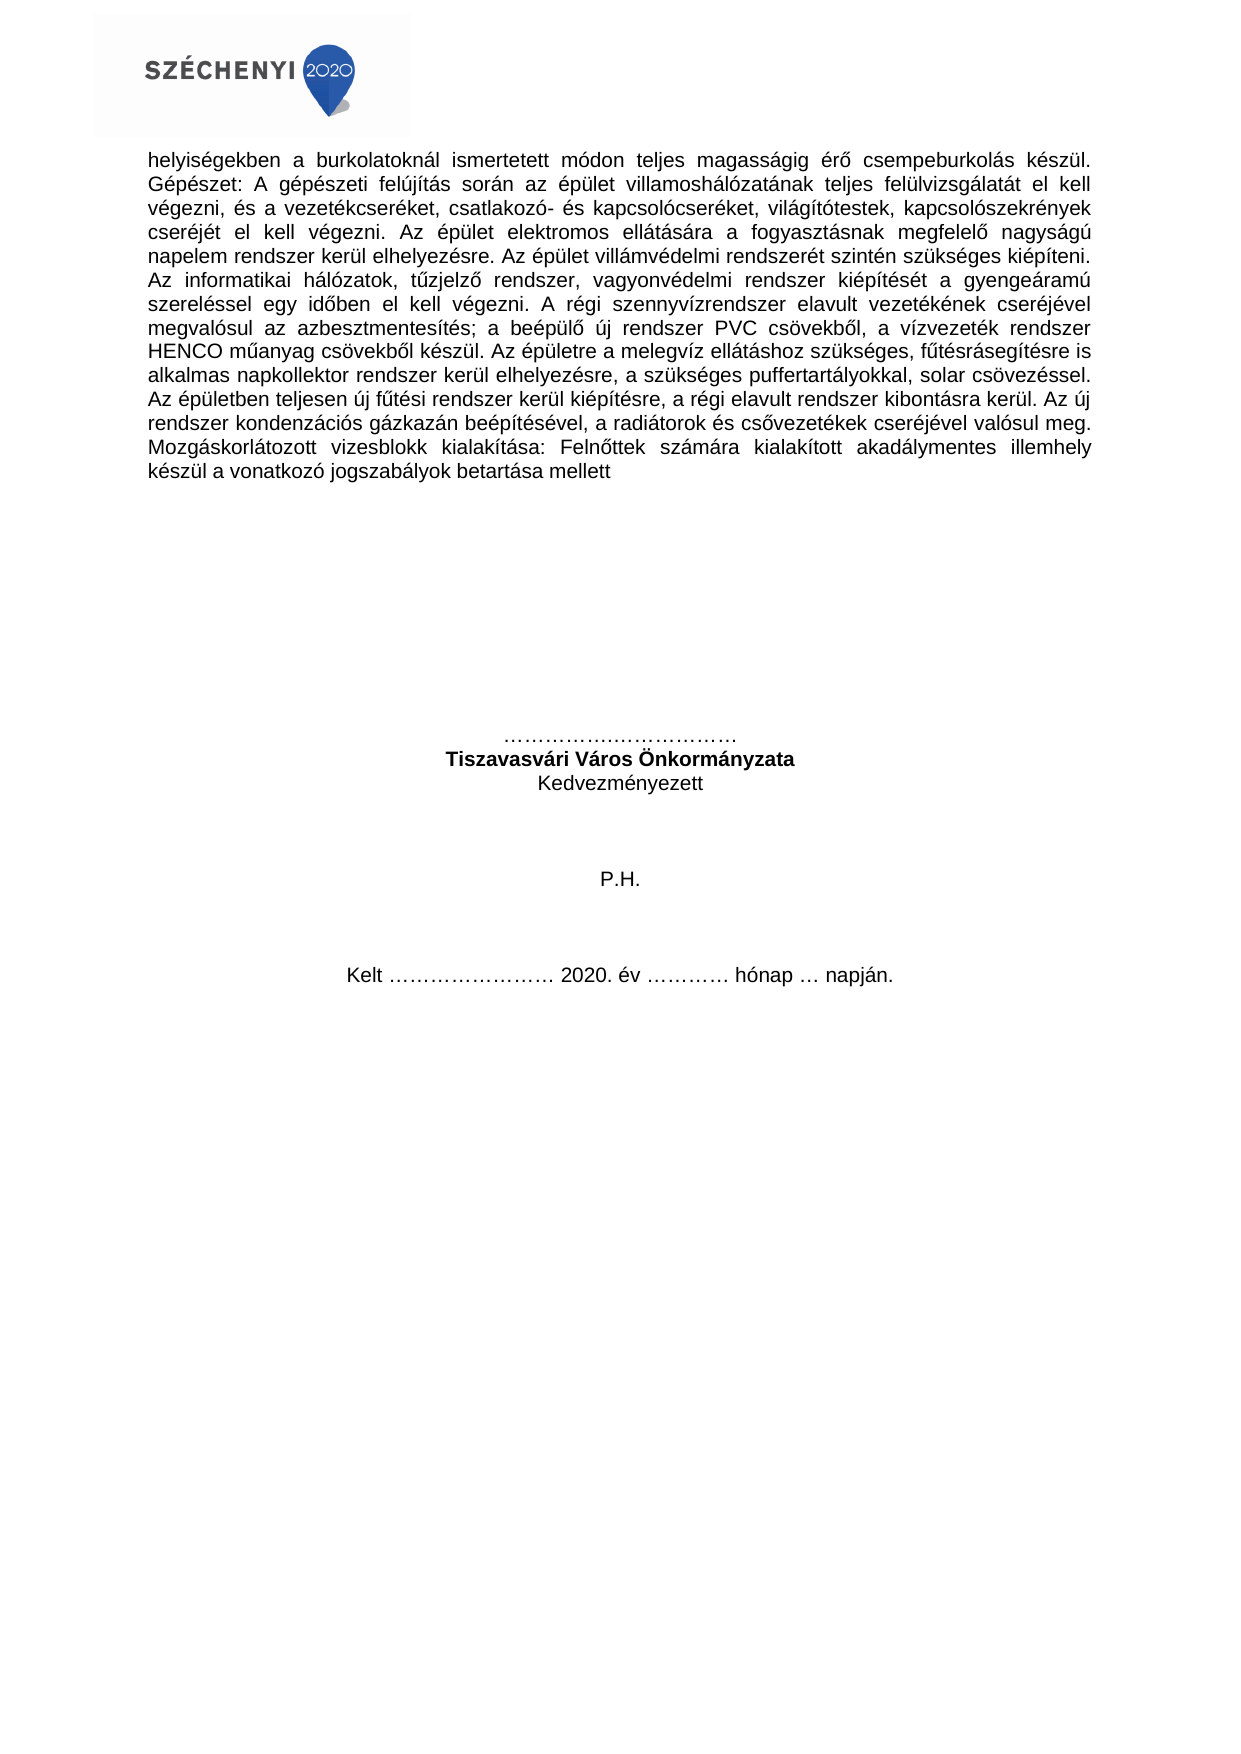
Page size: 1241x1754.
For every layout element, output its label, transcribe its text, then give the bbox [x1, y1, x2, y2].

text …………….……………… [148, 723, 1092, 747]
picture [94, 13, 410, 137]
text Tiszavasvári Város Önkormányzata [148, 747, 1092, 771]
text Kelt …………………… 2020. év ………… hónap … napján. [148, 963, 1092, 987]
text Kedvezményezett [148, 771, 1092, 794]
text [148, 148, 1092, 483]
text P.H. [148, 866, 1092, 890]
